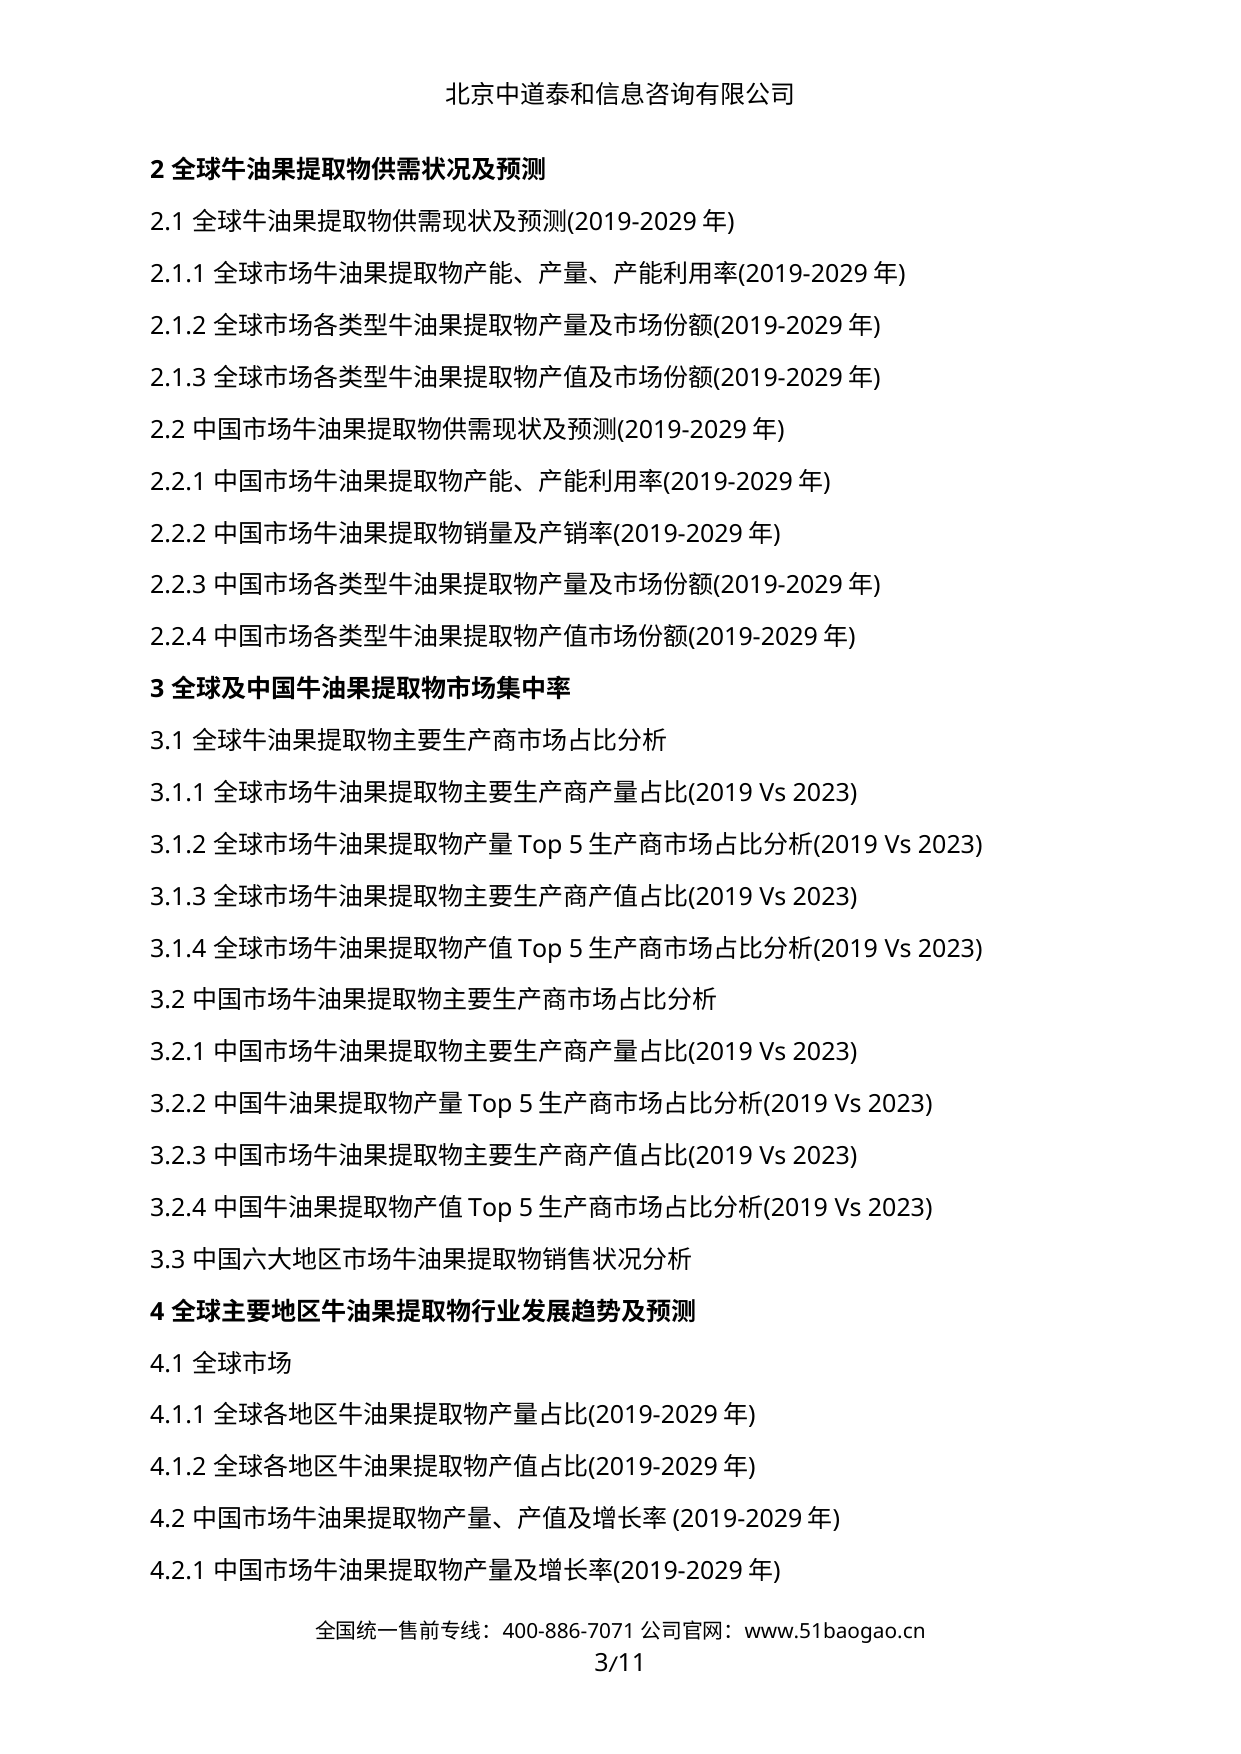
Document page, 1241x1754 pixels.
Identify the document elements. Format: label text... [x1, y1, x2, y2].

text 4.1.1 全球各地区牛油果提取物产量占比(2019-2029年) [150, 1395, 1090, 1431]
text 3.2 中国市场牛油果提取物主要生产商市场占比分析 [150, 980, 1090, 1016]
text 3.1.3 全球市场牛油果提取物主要生产商产值占比(2019 Vs 2023) [150, 876, 1090, 912]
text 3.1 全球牛油果提取物主要生产商市场占比分析 [150, 721, 1090, 757]
text 2.2.1 中国市场牛油果提取物产能、产能利用率(2019-2029年) [150, 461, 1090, 497]
text 3.1.4 全球市场牛油果提取物产值Top 5生产商市场占比分析(2019 Vs 2023) [150, 928, 1090, 964]
text 4.2 中国市场牛油果提取物产量、产值及增长率 (2019-2029年) [150, 1499, 1090, 1535]
text 3.2.2 中国牛油果提取物产量Top 5生产商市场占比分析(2019 Vs 2023) [150, 1084, 1090, 1120]
text 3.1.1 全球市场牛油果提取物主要生产商产量占比(2019 Vs 2023) [150, 772, 1090, 809]
text 2.1.3 全球市场各类型牛油果提取物产值及市场份额(2019-2029年) [150, 357, 1090, 394]
text 2.1.2 全球市场各类型牛油果提取物产量及市场份额(2019-2029年) [150, 306, 1090, 342]
text 3.2.1 中国市场牛油果提取物主要生产商产量占比(2019 Vs 2023) [150, 1032, 1090, 1068]
text 3.3 中国六大地区市场牛油果提取物销售状况分析 [150, 1239, 1090, 1276]
text 4.2.1 中国市场牛油果提取物产量及增长率(2019-2029年) [150, 1551, 1090, 1587]
text 4 全球主要地区牛油果提取物行业发展趋势及预测 [150, 1291, 1090, 1327]
text 2.2.3 中国市场各类型牛油果提取物产量及市场份额(2019-2029年) [150, 565, 1090, 601]
text 2.1 全球牛油果提取物供需现状及预测(2019-2029年) [150, 202, 1090, 238]
text 3.2.4 中国牛油果提取物产值Top 5生产商市场占比分析(2019 Vs 2023) [150, 1187, 1090, 1224]
text 3.1.2 全球市场牛油果提取物产量Top 5生产商市场占比分析(2019 Vs 2023) [150, 824, 1090, 861]
text 4.1 全球市场 [150, 1343, 1090, 1379]
text 2.2.4 中国市场各类型牛油果提取物产值市场份额(2019-2029年) [150, 617, 1090, 653]
text 2.2.2 中国市场牛油果提取物销量及产销率(2019-2029年) [150, 513, 1090, 549]
text 2.2 中国市场牛油果提取物供需现状及预测(2019-2029年) [150, 409, 1090, 446]
text 3 全球及中国牛油果提取物市场集中率 [150, 669, 1090, 705]
text 2.1.1 全球市场牛油果提取物产能、产量、产能利用率(2019-2029年) [150, 254, 1090, 290]
text 3.2.3 中国市场牛油果提取物主要生产商产值占比(2019 Vs 2023) [150, 1136, 1090, 1172]
text 2 全球牛油果提取物供需状况及预测 [150, 150, 1090, 186]
text 4.1.2 全球各地区牛油果提取物产值占比(2019-2029年) [150, 1447, 1090, 1483]
